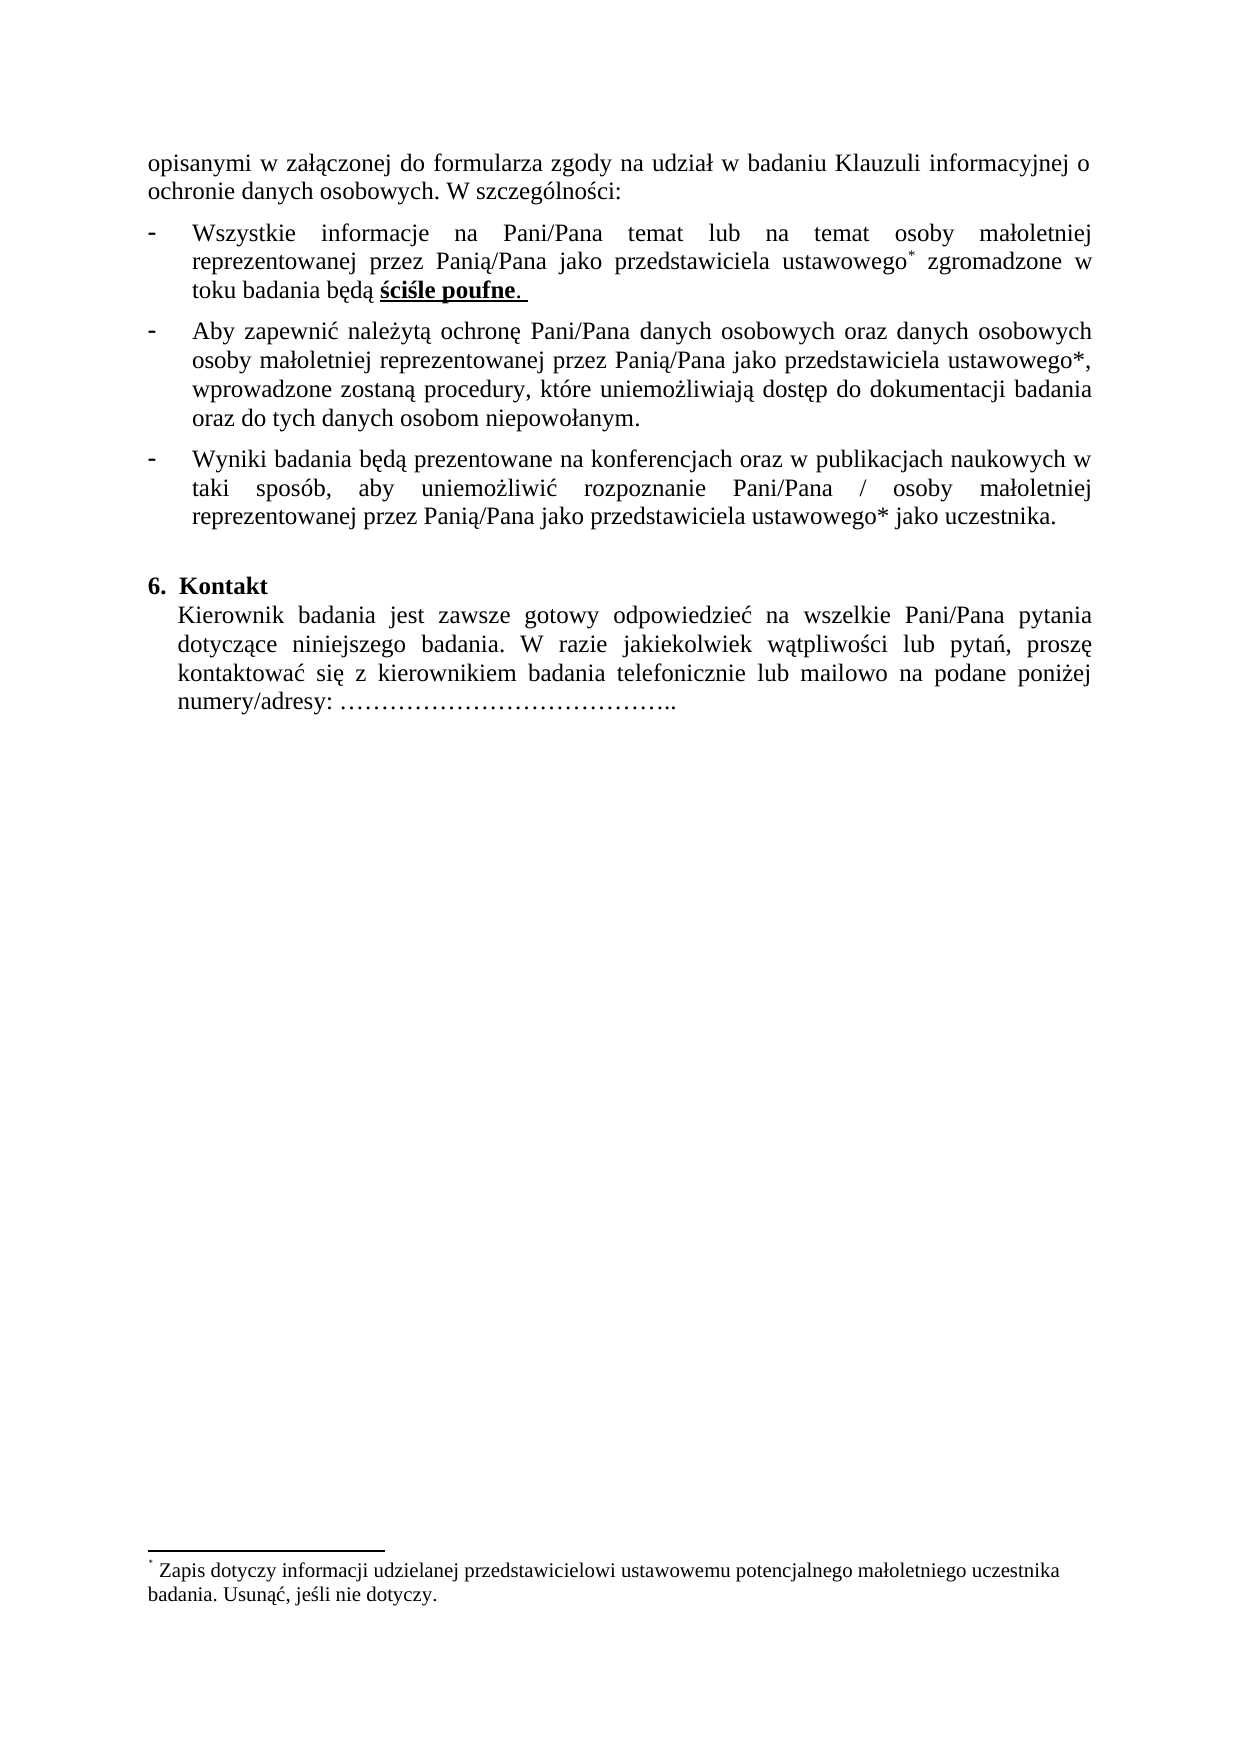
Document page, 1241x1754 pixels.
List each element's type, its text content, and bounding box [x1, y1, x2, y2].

list Wyniki badania będą prezentowane na konferencjach oraz w publikacjach naukowych w taki sposób, aby uniemożliwić rozpoznanie Pani/Pana / osoby małoletniej reprezentowanej przez Panią/Pana jako przedstawiciela ustawowego* jako uczestnika. [148, 444, 1093, 530]
text 6. Kontakt [148, 571, 1093, 600]
text Kierownik badania jest zawsze gotowy odpowiedzieć na wszelkie Pani/Pana pytania dotyczące niniejszego badania. W razie jakiekolwiek wątpliwości lub pytań, proszę kontaktować się z kierownikiem badania telefonicznie lub mailowo na podane poniżej numery/adresy: ………………………………….. [148, 600, 1093, 715]
list Aby zapewnić należytą ochronę Pani/Pana danych osobowych oraz danych osobowych osoby małoletniej reprezentowanej przez Panią/Pana jako przedstawiciela ustawowego*, wprowadzone zostaną procedury, które uniemożliwiają dostęp do dokumentacji badania oraz do tych danych osobom niepowołanym. [148, 316, 1093, 431]
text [148, 148, 1091, 205]
list Wszystkie informacje na Pani/Pana temat lub na temat osoby małoletniej reprezentowanej przez Panią/Pana jako przedstawiciela ustawowego zgromadzone w toku badania będą ściśle poufne. [148, 218, 1093, 304]
